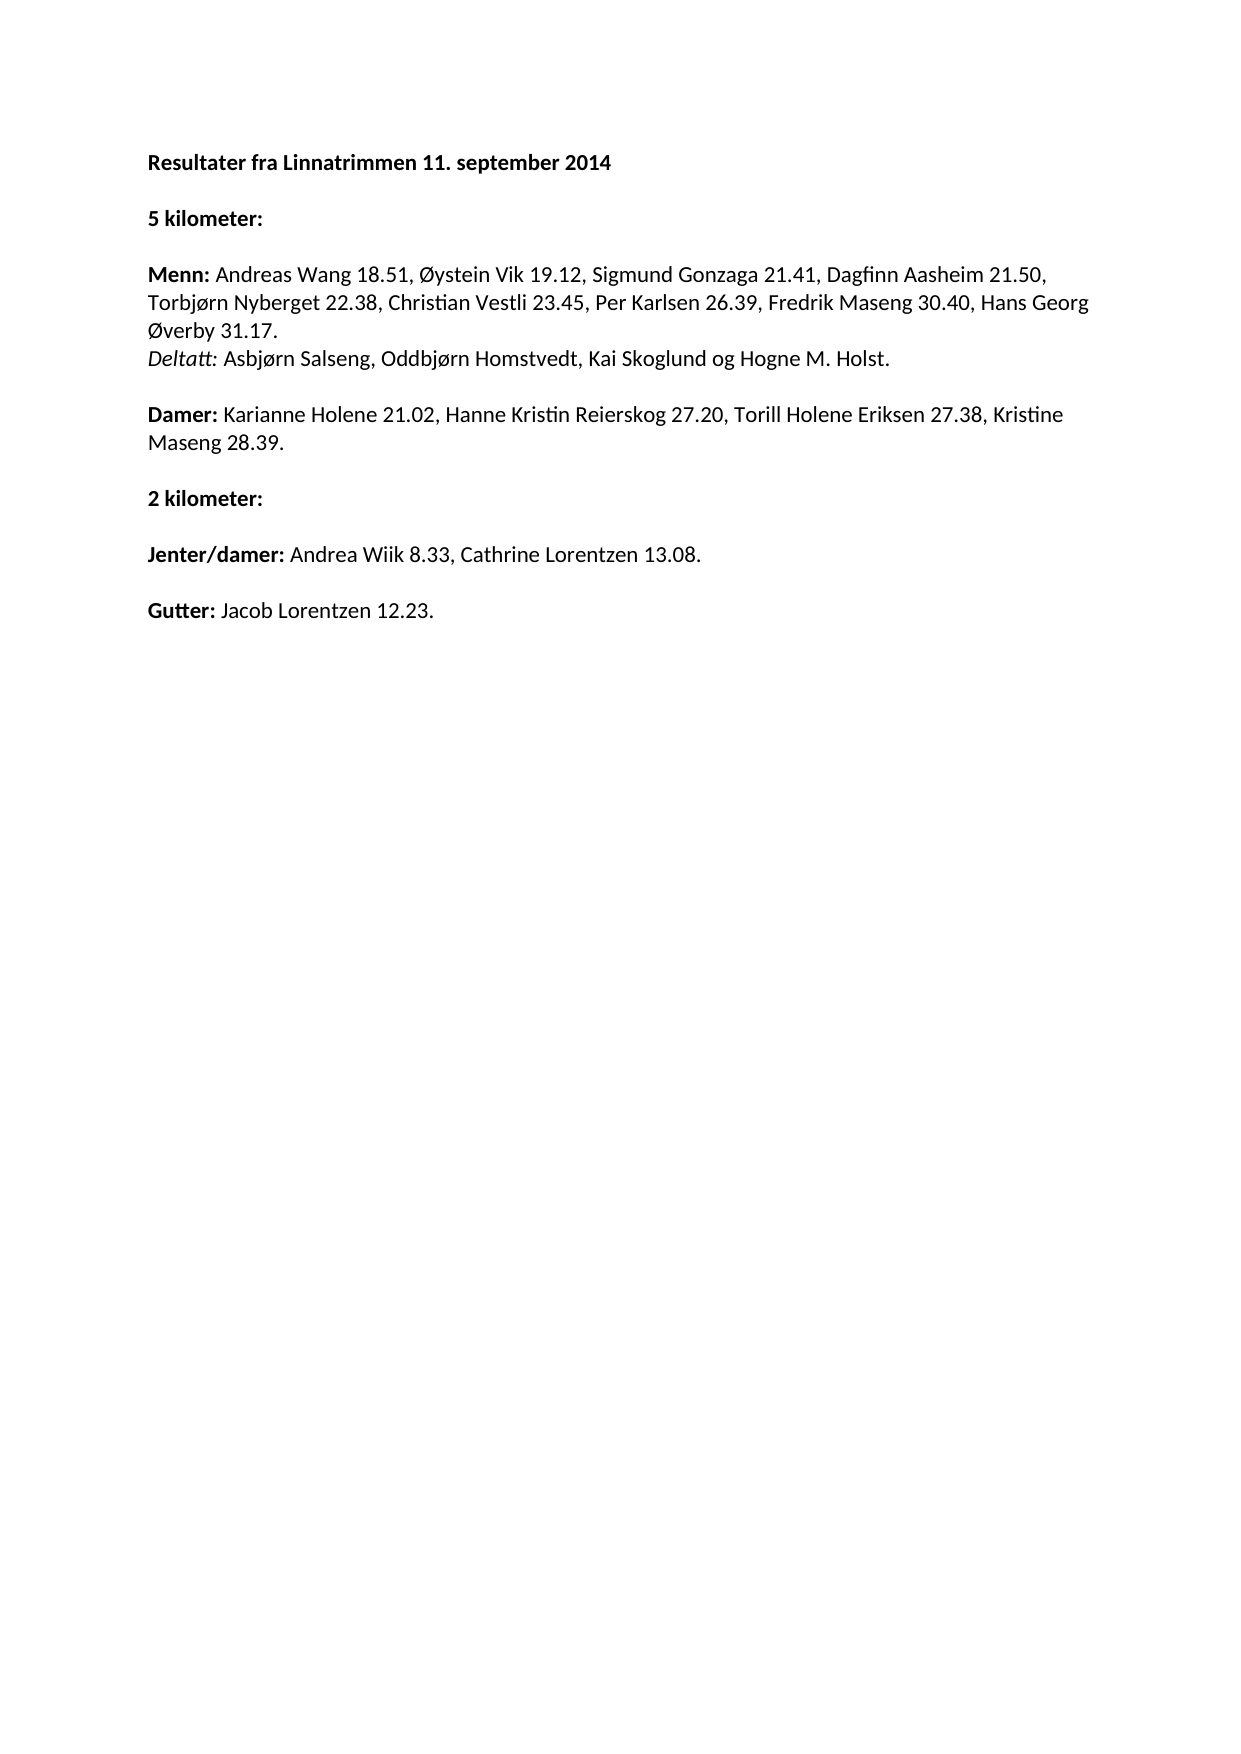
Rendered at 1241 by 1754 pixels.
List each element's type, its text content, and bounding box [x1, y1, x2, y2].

text Damer: Karianne Holene 21.02, Hanne Kristin Reierskog 27.20, Torill Holene Eriksen 27.38, Kristine Maseng 28.39. [148, 400, 1093, 456]
text Deltatt: Asbjørn Salseng, Oddbjørn Homstvedt, Kai Skoglund og Hogne M. Holst. [148, 344, 1093, 372]
text 2 kilometer: [148, 484, 1093, 512]
text 5 kilometer: [148, 204, 1093, 232]
text Gutter: Jacob Lorentzen 12.23. [148, 596, 1093, 624]
text Menn: Andreas Wang 18.51, Øystein Vik 19.12, Sigmund Gonzaga 21.41, Dagfinn Aasheim 21.50, Torbjørn Nyberget 22.38, Christian Vestli 23.45, Per Karlsen 26.39, Fredrik Maseng 30.40, Hans Georg Øverby 31.17. [148, 260, 1093, 344]
text Jenter/damer: Andrea Wiik 8.33, Cathrine Lorentzen 13.08. [148, 540, 1093, 568]
text Resultater fra Linnatrimmen 11. september 2014 [148, 148, 1093, 176]
